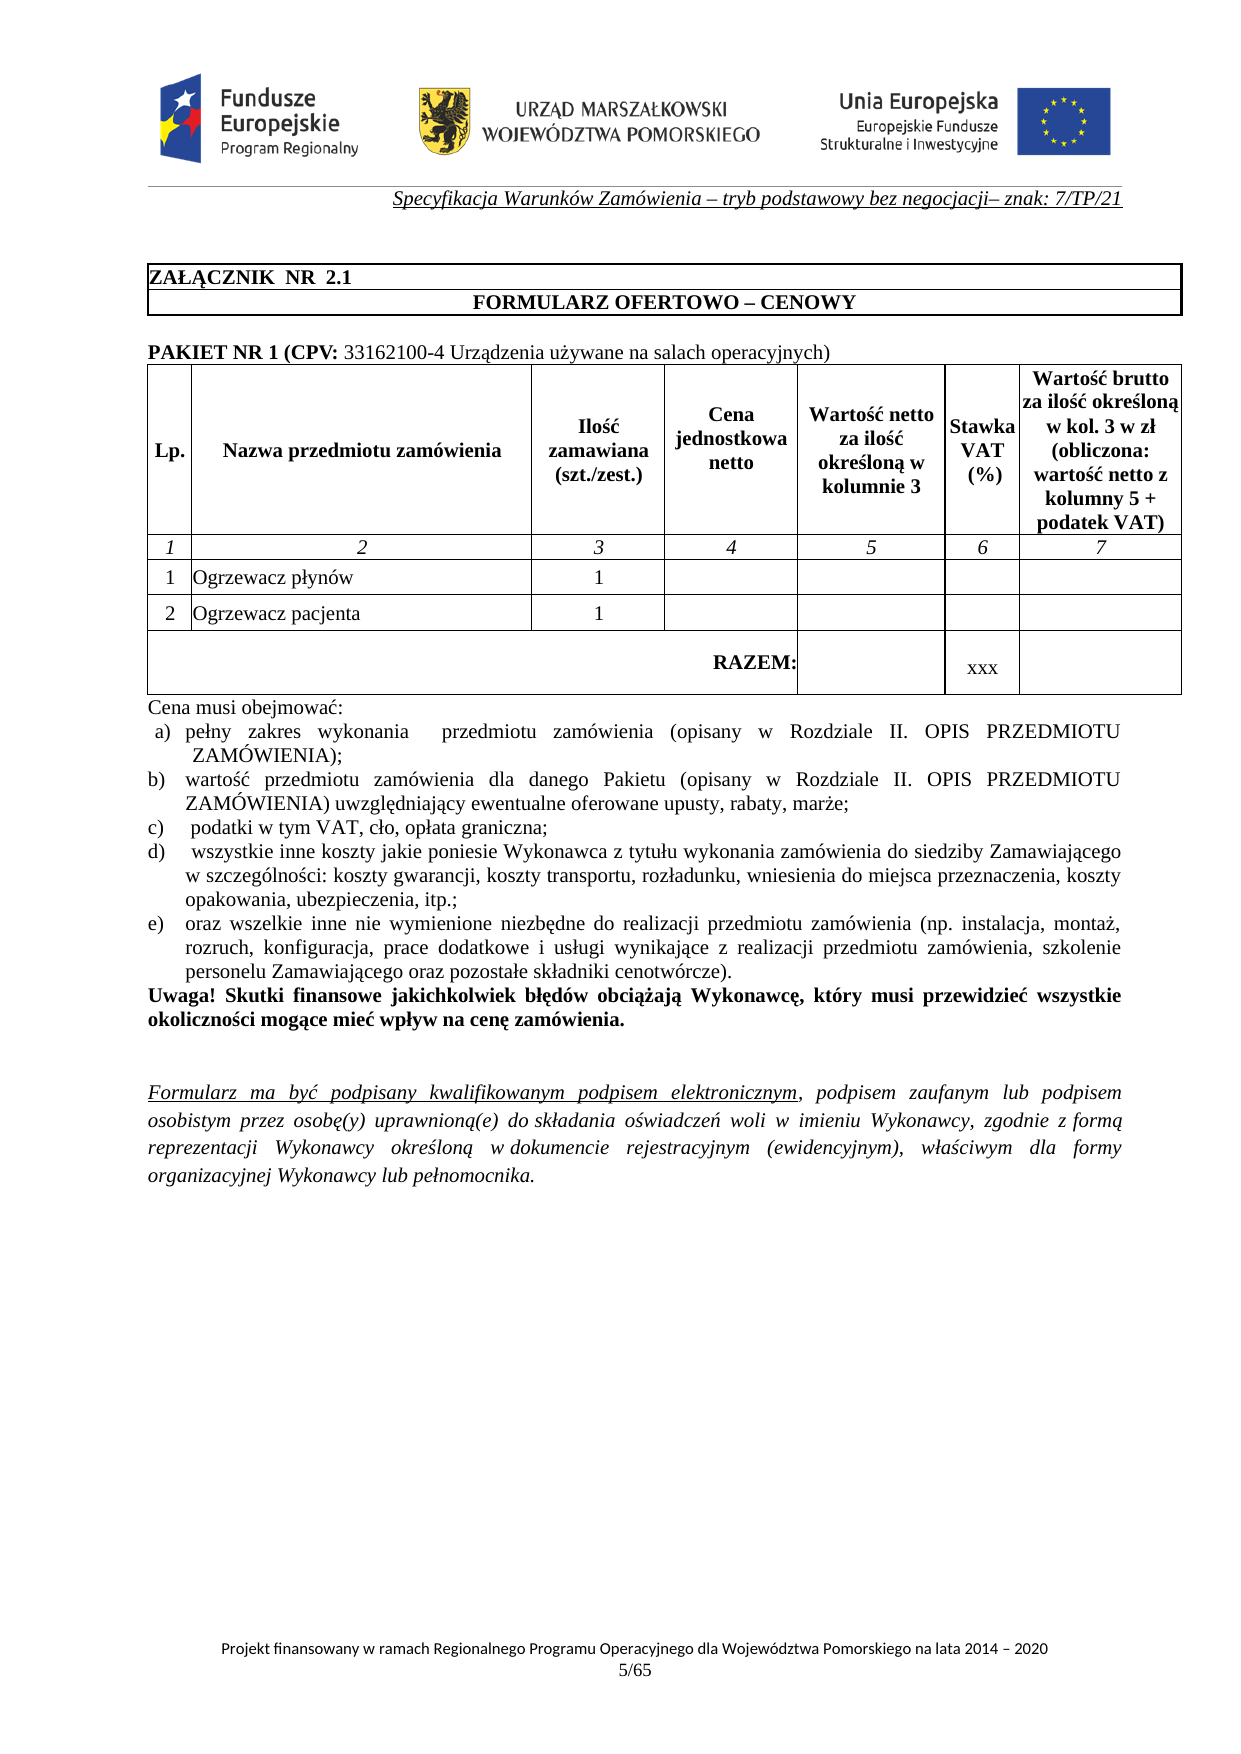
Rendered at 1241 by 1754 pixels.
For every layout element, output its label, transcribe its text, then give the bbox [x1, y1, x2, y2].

table_cell [798, 595, 944, 630]
table_cell [946, 560, 1019, 594]
list oraz wszelkie inne nie wymienione niezbędne do realizacji przedmiotu zamówienia (np. instalacja, montaż, rozruch, konfiguracja, prace dodatkowe i usługi wynikające z realizacji przedmiotu zamówienia, szkolenie personelu Zamawiającego oraz pozostałe składniki cenotwórcze). [148, 911, 1122, 983]
table_cell 4 [665, 535, 797, 559]
table_cell [798, 631, 944, 693]
table_cell 7 [1020, 535, 1181, 559]
table_header ZAŁĄCZNIK NR 2.1 [149, 265, 1180, 289]
table_cell RAZEM: [148, 631, 797, 693]
text Uwaga! Skutki finansowe jakichkolwiek błędów obciążają Wykonawcę, który musi przewidzieć wszystkie okoliczności mogące mieć wpływ na cenę zamówienia. [148, 983, 1122, 1031]
table_cell 2 [148, 595, 191, 630]
table_header Nazwa przedmiotu zamówienia [192, 365, 531, 534]
table_cell 3 [532, 535, 664, 559]
table_cell xxx [946, 631, 1019, 693]
table_cell 1 [148, 535, 191, 559]
table_header Ilość zamawiana (szt./zest.) [532, 365, 664, 534]
text Formularz ma być podpisany kwalifikowanym podpisem elektronicznym, podpisem zaufanym lub podpisem osobistym przez osobę(y) uprawnioną(e) do składania oświadczeń woli w imieniu Wykonawcy, zgodnie z formą reprezentacji Wykonawcy określoną w dokumencie rejestracyjnym (ewidencyjnym), właściwym dla formy organizacyjnej Wykonawcy lub pełnomocnika. [148, 1080, 1122, 1187]
table_cell [946, 595, 1019, 630]
table_header Stawka VAT (%) [946, 365, 1019, 534]
table_cell 1 [532, 560, 664, 594]
list podatki w tym VAT, cło, opłata graniczna; [148, 815, 1122, 839]
table_cell Ogrzewacz pacjenta [192, 595, 531, 630]
list pełny zakres wykonania przedmiotu zamówienia (opisany w Rozdziale II. OPIS PRZEDMIOTU ZAMÓWIENIA); [154, 719, 1122, 767]
table_header Wartość brutto za ilość określoną w kol. 3 w zł (obliczona: wartość netto z kolumny 5 + podatek VAT) [1020, 365, 1181, 534]
table_cell 2 [192, 535, 531, 559]
table_header Lp. [148, 365, 191, 534]
list wszystkie inne koszty jakie poniesie Wykonawca z tytułu wykonania zamówienia do siedziby Zamawiającego w szczególności: koszty gwarancji, koszty transportu, rozładunku, wniesienia do miejsca przeznaczenia, koszty opakowania, ubezpieczenia, itp.; [148, 839, 1122, 911]
text PAKIET NR 1 (CPV: 33162100-4 Urządzenia używane na salach operacyjnych) [148, 340, 1122, 364]
table_cell 6 [946, 535, 1019, 559]
table_cell 5 [798, 535, 944, 559]
table_cell [1020, 595, 1181, 630]
table_cell [665, 560, 797, 594]
table_header Wartość netto za ilość określoną w kolumnie 3 [798, 365, 944, 534]
table_cell [1020, 560, 1181, 594]
table_cell FORMULARZ OFERTOWO – CENOWY [149, 290, 1180, 314]
text Cena musi obejmować: [148, 695, 1122, 719]
table_cell 1 [148, 560, 191, 594]
table_cell [1020, 631, 1181, 693]
picture [147, 73, 1123, 187]
table_cell Ogrzewacz płynów [192, 560, 531, 594]
table_cell [798, 560, 944, 594]
table_header Cena jednostkowa netto [665, 365, 797, 534]
list wartość przedmiotu zamówienia dla danego Pakietu (opisany w Rozdziale II. OPIS PRZEDMIOTU ZAMÓWIENIA) uwzględniający ewentualne oferowane upusty, rabaty, marże; [148, 767, 1122, 815]
table_cell [665, 595, 797, 630]
table_cell 1 [532, 595, 664, 630]
